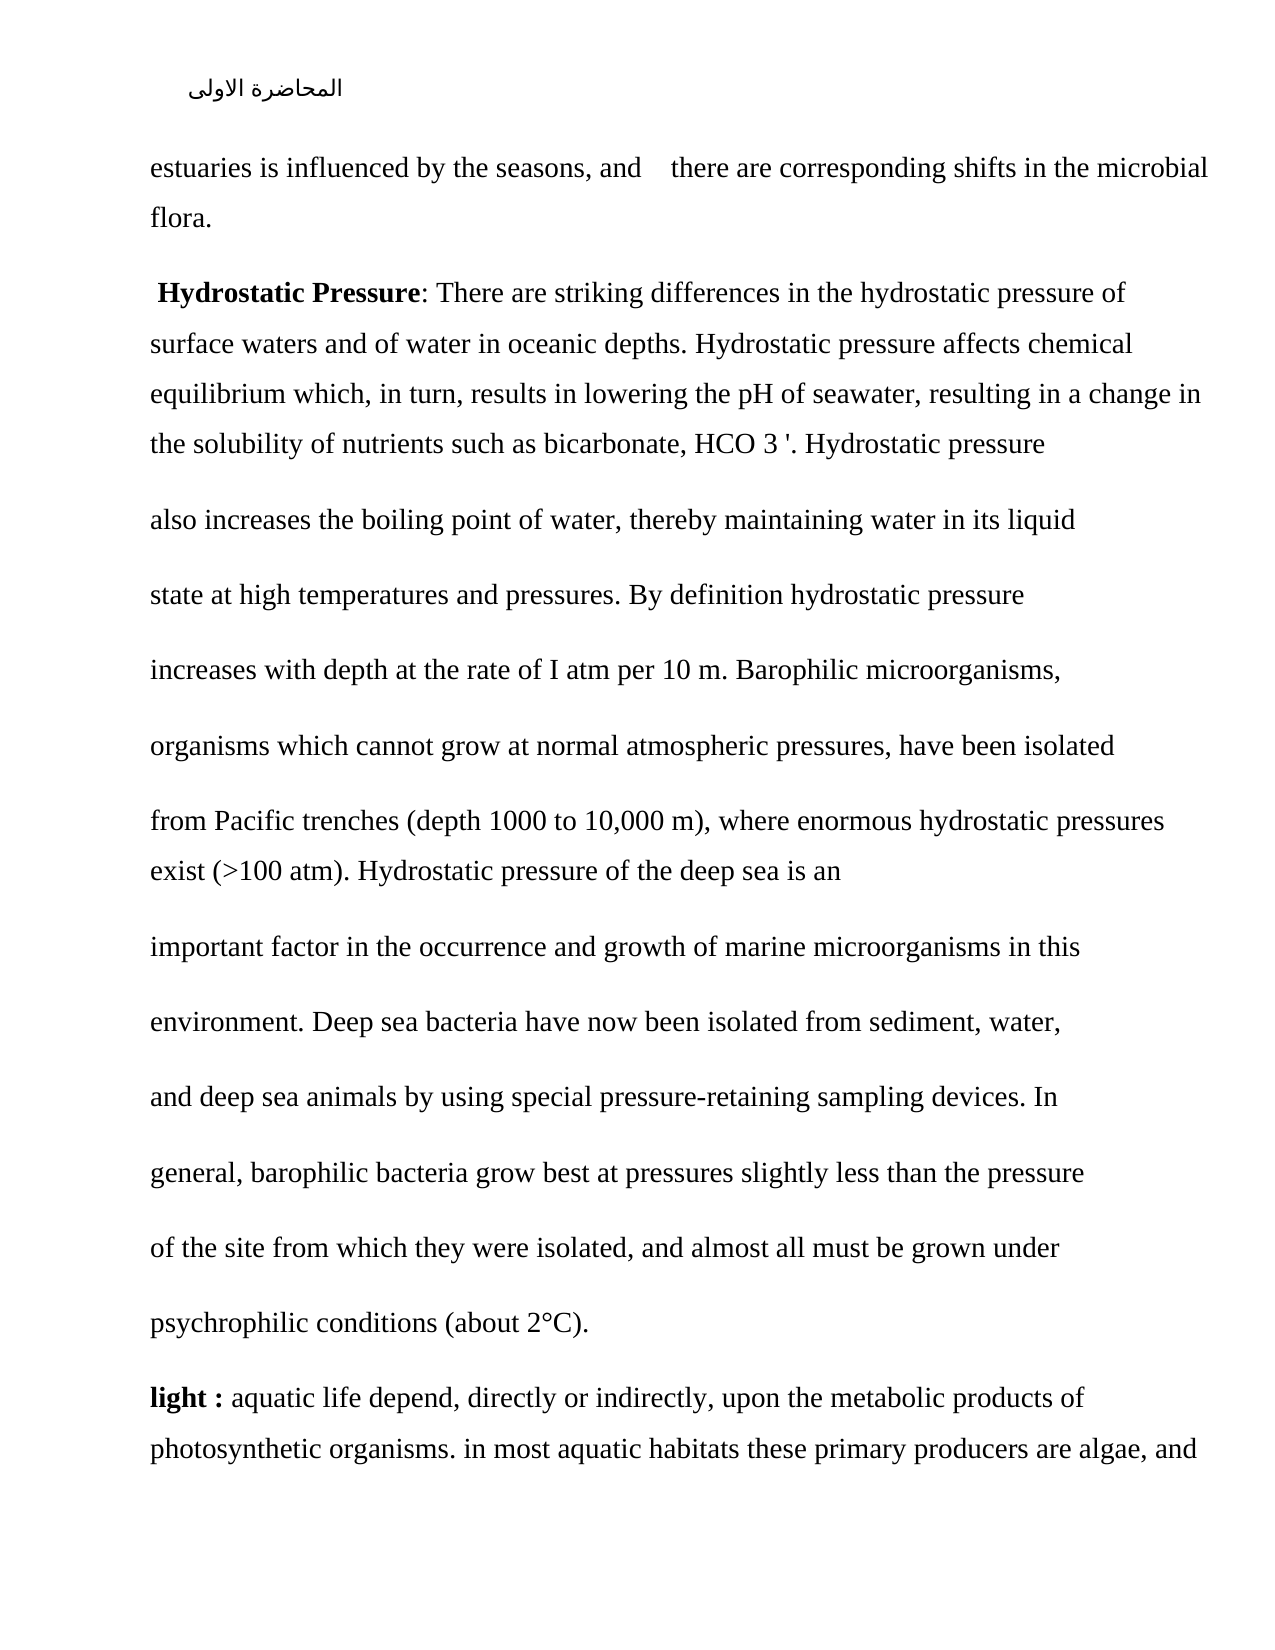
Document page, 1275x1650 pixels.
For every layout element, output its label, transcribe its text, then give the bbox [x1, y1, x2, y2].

text organisms which cannot grow at normal atmospheric pressures, have been isolated [150, 728, 1213, 761]
text also increases the boiling point of water, thereby maintaining water in its liquid [150, 502, 1213, 535]
text general, barophilic bacteria grow best at pressures slightly less than the pressure [150, 1155, 1213, 1188]
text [150, 150, 1213, 234]
text important factor in the occurrence and growth of marine microorganisms in this [150, 929, 1213, 962]
text from Pacific trenches (depth 1000 to 10,000 m), where enormous hydrostatic pressures exist (>100 atm). Hydrostatic pressure of the deep sea is an [150, 803, 1213, 887]
text and deep sea animals by using special pressure-retaining sampling devices. In [150, 1079, 1213, 1113]
text of the site from which they were isolated, and almost all must be grown under [150, 1230, 1213, 1263]
text environment. Deep sea bacteria have now been isolated from sediment, water, [150, 1004, 1213, 1038]
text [150, 1381, 1213, 1464]
text psychrophilic conditions (about 2°C). [150, 1305, 1213, 1339]
text Hydrostatic Pressure: There are striking differences in the hydrostatic pressure of surface waters and of water in oceanic depths. Hydrostatic pressure affects chemical equilibrium which, in turn, results in lowering the pH of seawater, resulting in a change in the solubility of nutrients such as bicarbonate, HCO 3 '. Hydrostatic pressure [150, 276, 1213, 460]
text state at high temperatures and pressures. By definition hydrostatic pressure [150, 577, 1213, 611]
text increases with depth at the rate of I atm per 10 m. Barophilic microorganisms, [150, 652, 1213, 686]
